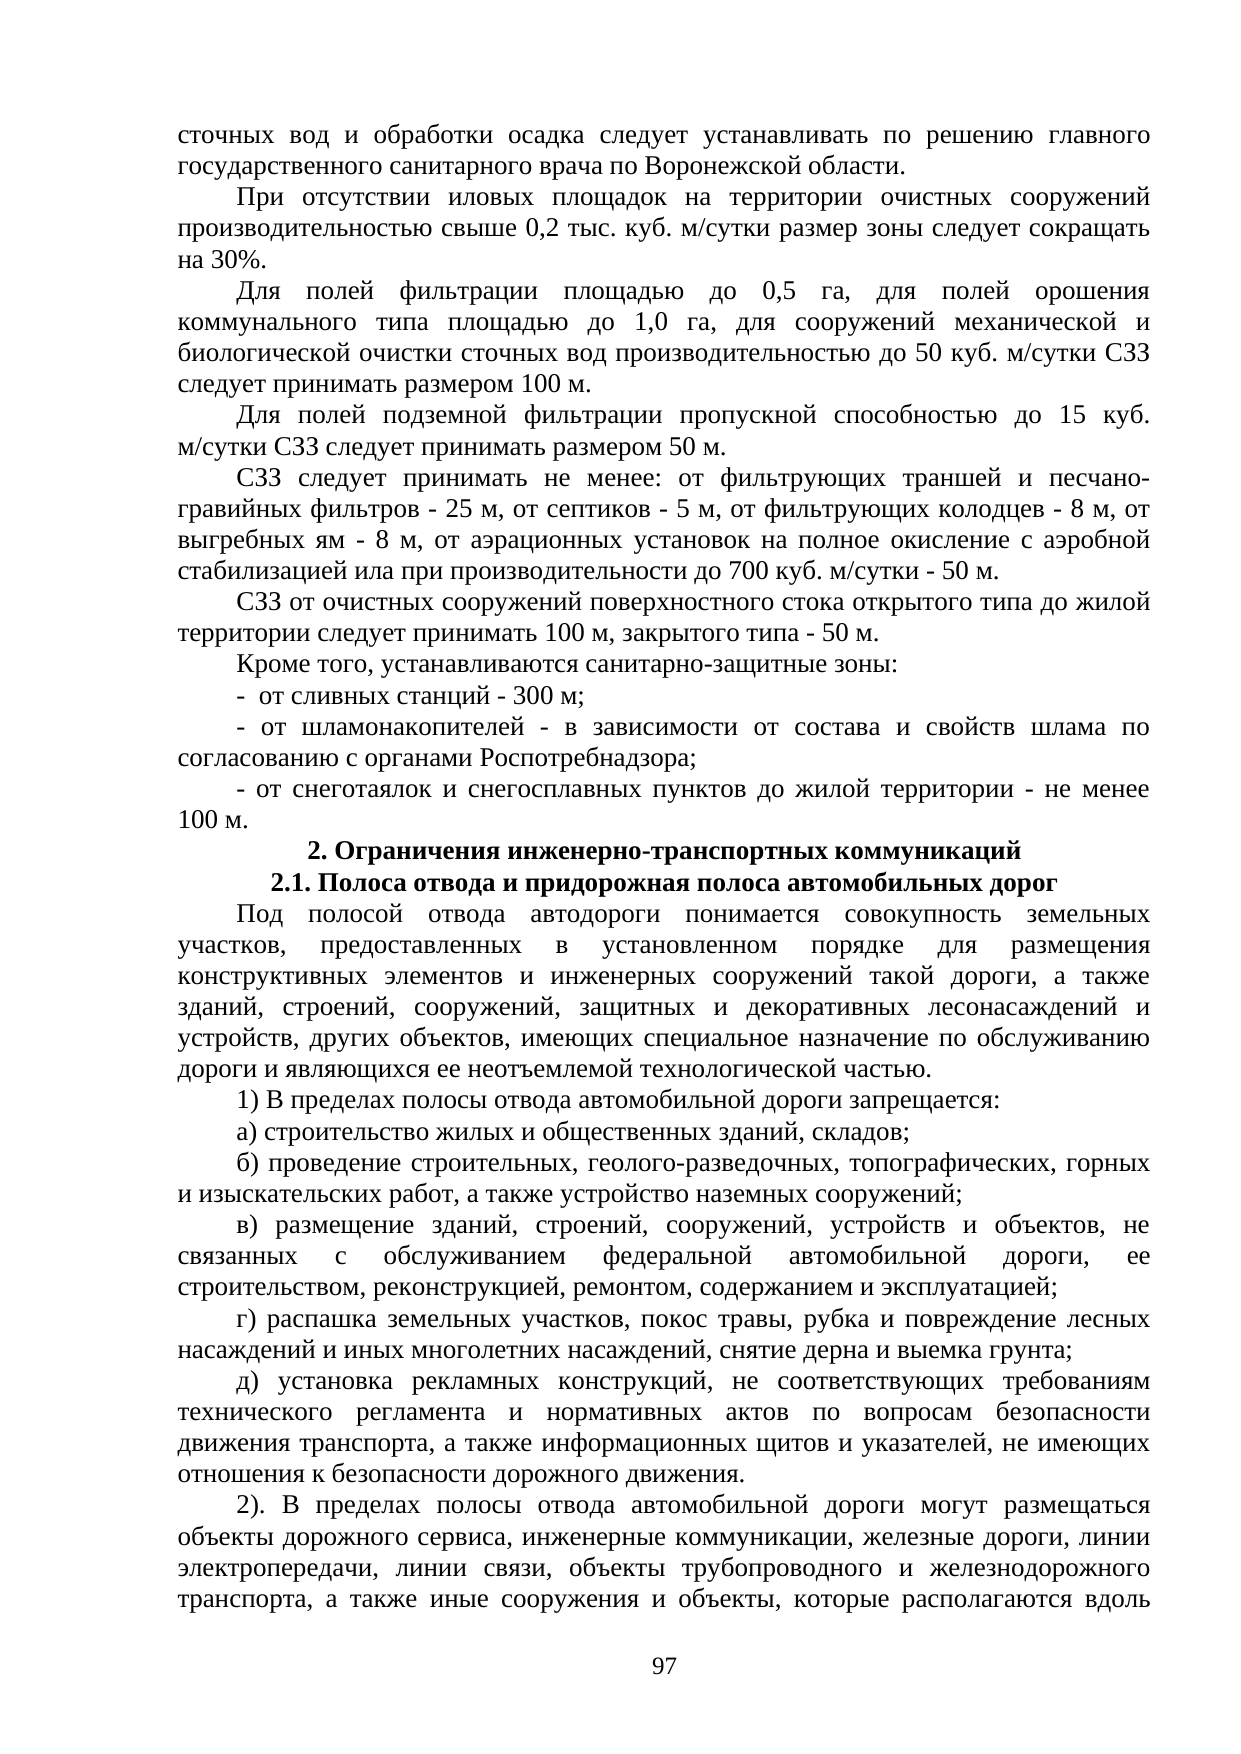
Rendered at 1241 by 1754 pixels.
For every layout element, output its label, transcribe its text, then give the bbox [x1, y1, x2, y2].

text Кроме того, устанавливаются санитарно-защитные зоны: [177, 648, 1152, 679]
text - от шламонакопителей - в зависимости от состава и свойств шлама по согласованию с органами Роспотребнадзора; [177, 710, 1152, 772]
text При отсутствии иловых площадок на территории очистных сооружений производительностью свыше 0,2 тыс. куб. м/сутки размер зоны следует сокращать на 30%. [177, 180, 1152, 274]
text СЗЗ от очистных сооружений поверхностного стока открытого типа до жилой территории следует принимать 100 м, закрытого типа - 50 м. [177, 585, 1152, 648]
text 1) В пределах полосы отвода автомобильной дороги запрещается: [177, 1084, 1152, 1115]
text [177, 1488, 1152, 1613]
text 2. Ограничения инженерно-транспортных коммуникаций [177, 834, 1152, 866]
text 2.1. Полоса отвода и придорожная полоса автомобильных дорог [177, 866, 1152, 897]
text Под полосой отвода автодороги понимается совокупность земельных участков, предоставленных в установленном порядке для размещения конструктивных элементов и инженерных сооружений такой дороги, а также зданий, строений, сооружений, защитных и декоративных лесонасаждений и устройств, других объектов, имеющих специальное назначение по обслуживанию дороги и являющихся ее неотъемлемой технологической частью. [177, 897, 1152, 1084]
text д) установка рекламных конструкций, не соответствующих требованиям технического регламента и нормативных актов по вопросам безопасности движения транспорта, а также информационных щитов и указателей, не имеющих отношения к безопасности дорожного движения. [177, 1364, 1152, 1488]
text г) распашка земельных участков, покос травы, рубка и повреждение лесных насаждений и иных многолетних насаждений, снятие дерна и выемка грунта; [177, 1302, 1152, 1364]
text б) проведение строительных, геолого-разведочных, топографических, горных и изыскательских работ, а также устройство наземных сооружений; [177, 1146, 1152, 1208]
text СЗЗ следует принимать не менее: от фильтрующих траншей и песчано-гравийных фильтров - 25 м, от септиков - 5 м, от фильтрующих колодцев - 8 м, от выгребных ям - 8 м, от аэрационных установок на полное окисление с аэробной стабилизацией ила при производительности до 700 куб. м/сутки - 50 м. [177, 461, 1152, 585]
text - от снеготаялок и снегосплавных пунктов до жилой территории - не менее 100 м. [177, 772, 1152, 834]
text а) строительство жилых и общественных зданий, складов; [177, 1115, 1152, 1146]
text Для полей подземной фильтрации пропускной способностью до 15 куб. м/сутки СЗЗ следует принимать размером 50 м. [177, 398, 1152, 461]
text Для полей фильтрации площадью до 0,5 га, для полей орошения коммунального типа площадью до 1,0 га, для сооружений механической и биологической очистки сточных вод производительностью до 50 куб. м/сутки СЗЗ следует принимать размером 100 м. [177, 274, 1152, 398]
text в) размещение зданий, строений, сооружений, устройств и объектов, не связанных с обслуживанием федеральной автомобильной дороги, ее строительством, реконструкцией, ремонтом, содержанием и эксплуатацией; [177, 1208, 1152, 1302]
text - от сливных станций - 300 м; [177, 679, 1152, 710]
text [177, 118, 1152, 180]
